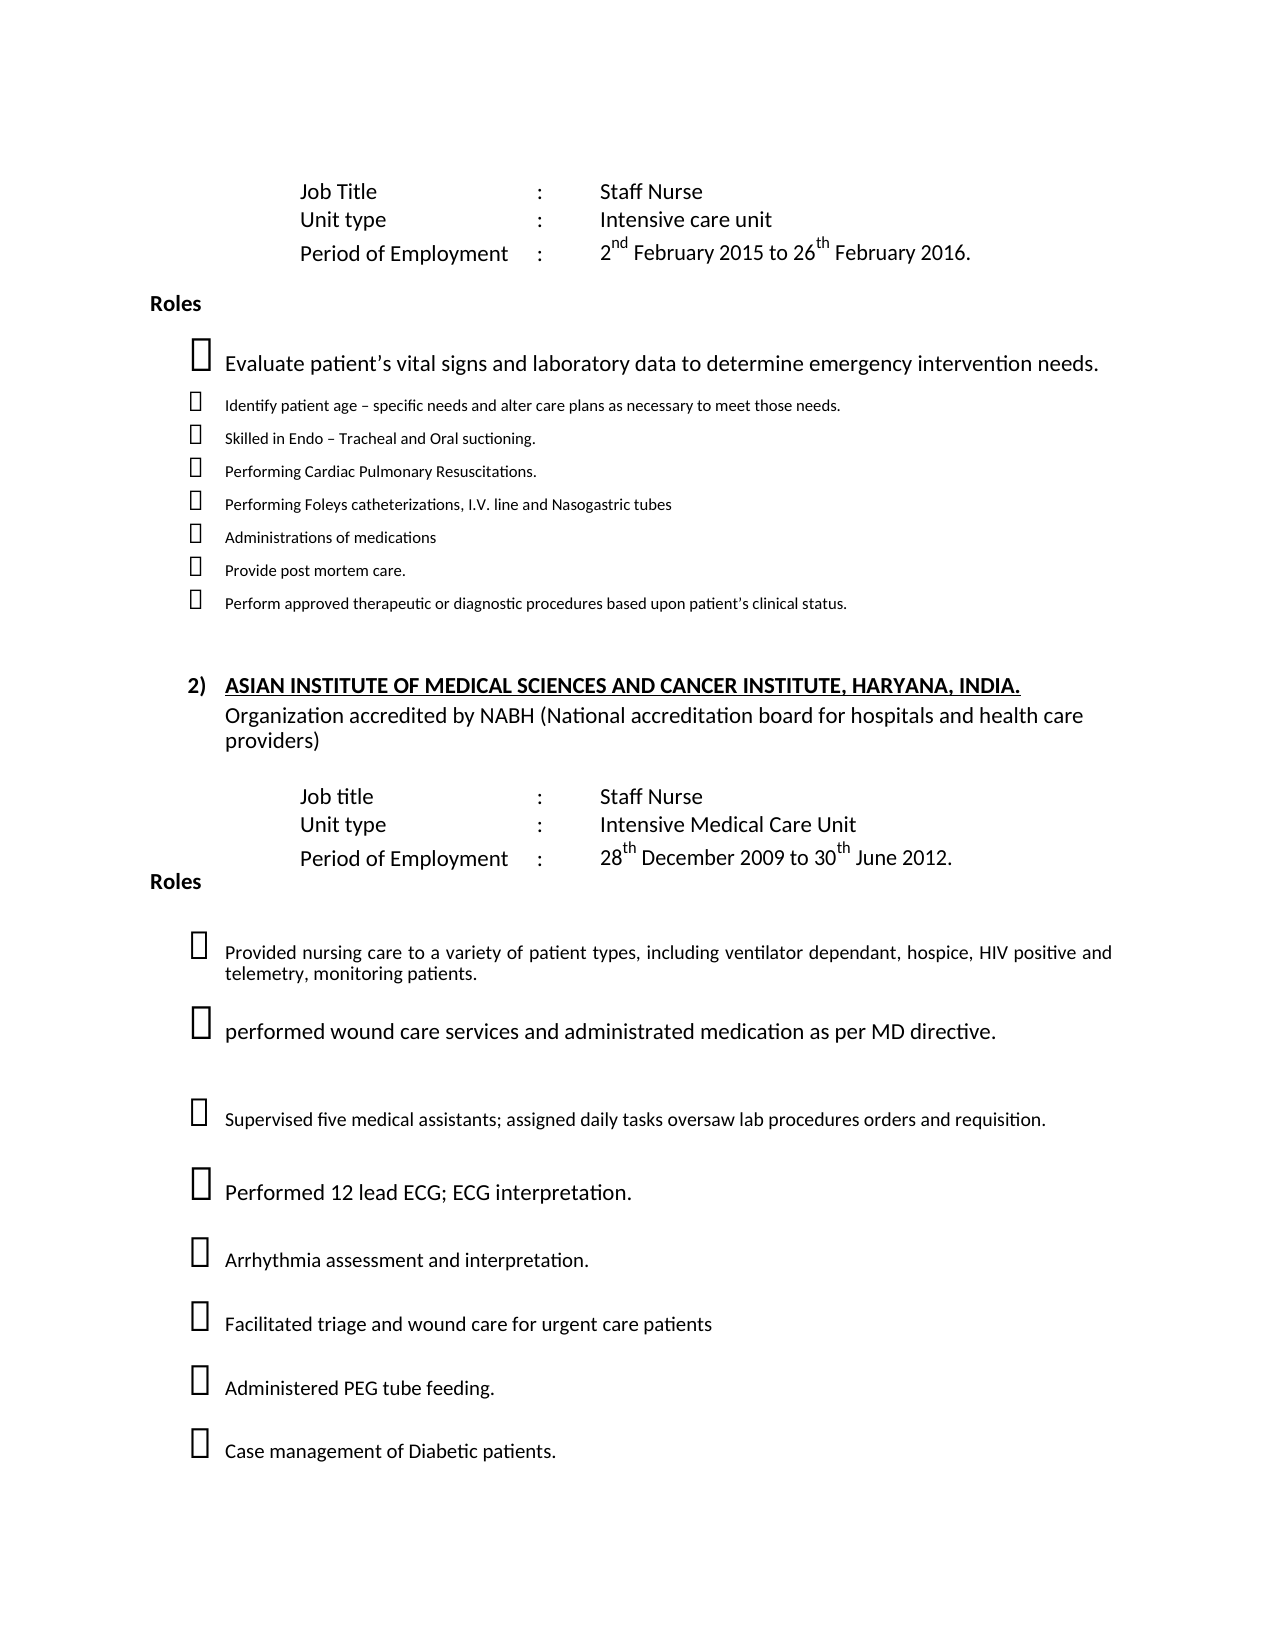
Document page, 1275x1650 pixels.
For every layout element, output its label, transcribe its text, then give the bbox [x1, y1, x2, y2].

table_header : [517, 783, 564, 811]
list Evaluate patient’s vital signs and laboratory data to determine emergency intervention needs. [187, 322, 1114, 385]
list Performing Cardiac Pulmonary Resuscitations. [187, 456, 1114, 483]
list Administered PEG tube feeding. [187, 1361, 1114, 1404]
list Performing Foleys catheterizations, I.V. line and Nasogastric tubes [187, 488, 1114, 516]
list Arrhythmia assessment and interpretation. [187, 1233, 1114, 1277]
table_cell 2nd February 2015 to 26th February 2016. [565, 234, 979, 267]
table_cell 28th December 2009 to 30th June 2012. [565, 839, 961, 872]
table_cell Intensive care unit [565, 205, 979, 233]
table_header Staff Nurse [565, 178, 979, 205]
list Skilled in Endo – Tracheal and Oral suctioning. [187, 423, 1114, 450]
table_cell Unit type [300, 205, 517, 233]
list Supervised five medical assistants; assigned daily tasks oversaw lab procedures orders and requisition. [187, 1085, 1067, 1138]
table_cell Intensive Medical Care Unit [565, 811, 961, 838]
text Organization accredited by NABH (National accreditation board for hospitals and health care providers) [225, 704, 1085, 754]
list performed wound care services and administrated medication as per MD directive. [187, 990, 1114, 1052]
list Facilitated triage and wound care for urgent care patients [187, 1297, 1114, 1340]
table_header Job title [300, 783, 517, 811]
list Identify patient age – specific needs and alter care plans as necessary to meet those needs. [187, 390, 1114, 417]
table_cell Period of Employment [300, 234, 517, 267]
list Provide post mortem care. [187, 554, 1114, 582]
table_header Staff Nurse [565, 783, 961, 811]
list Performed 12 lead ECG; ECG interpretation. [187, 1151, 1114, 1213]
table_header Job Title [300, 178, 517, 205]
table_cell : [517, 205, 564, 233]
list Perform approved therapeutic or diagnostic procedures based upon patient’s clinical status. [187, 587, 1114, 614]
text Roles [150, 289, 1114, 317]
list Case management of Diabetic patients. [187, 1424, 1114, 1467]
table_cell : [517, 234, 564, 267]
table_cell : [517, 811, 564, 838]
table_cell Period of Employment [300, 839, 517, 872]
table_cell Unit type [300, 811, 517, 838]
table_cell : [517, 839, 564, 872]
list Provided nursing care to a variety of patient types, including ventilator dependant, hospice, HIV positive and telemetry, monitoring patients. [187, 928, 1114, 985]
list Administrations of medications [187, 521, 1114, 549]
text Roles [150, 872, 1114, 894]
table_header : [517, 178, 564, 205]
list ASIAN INSTITUTE OF MEDICAL SCIENCES AND CANCER INSTITUTE, HARYANA, INDIA. [187, 671, 1114, 699]
